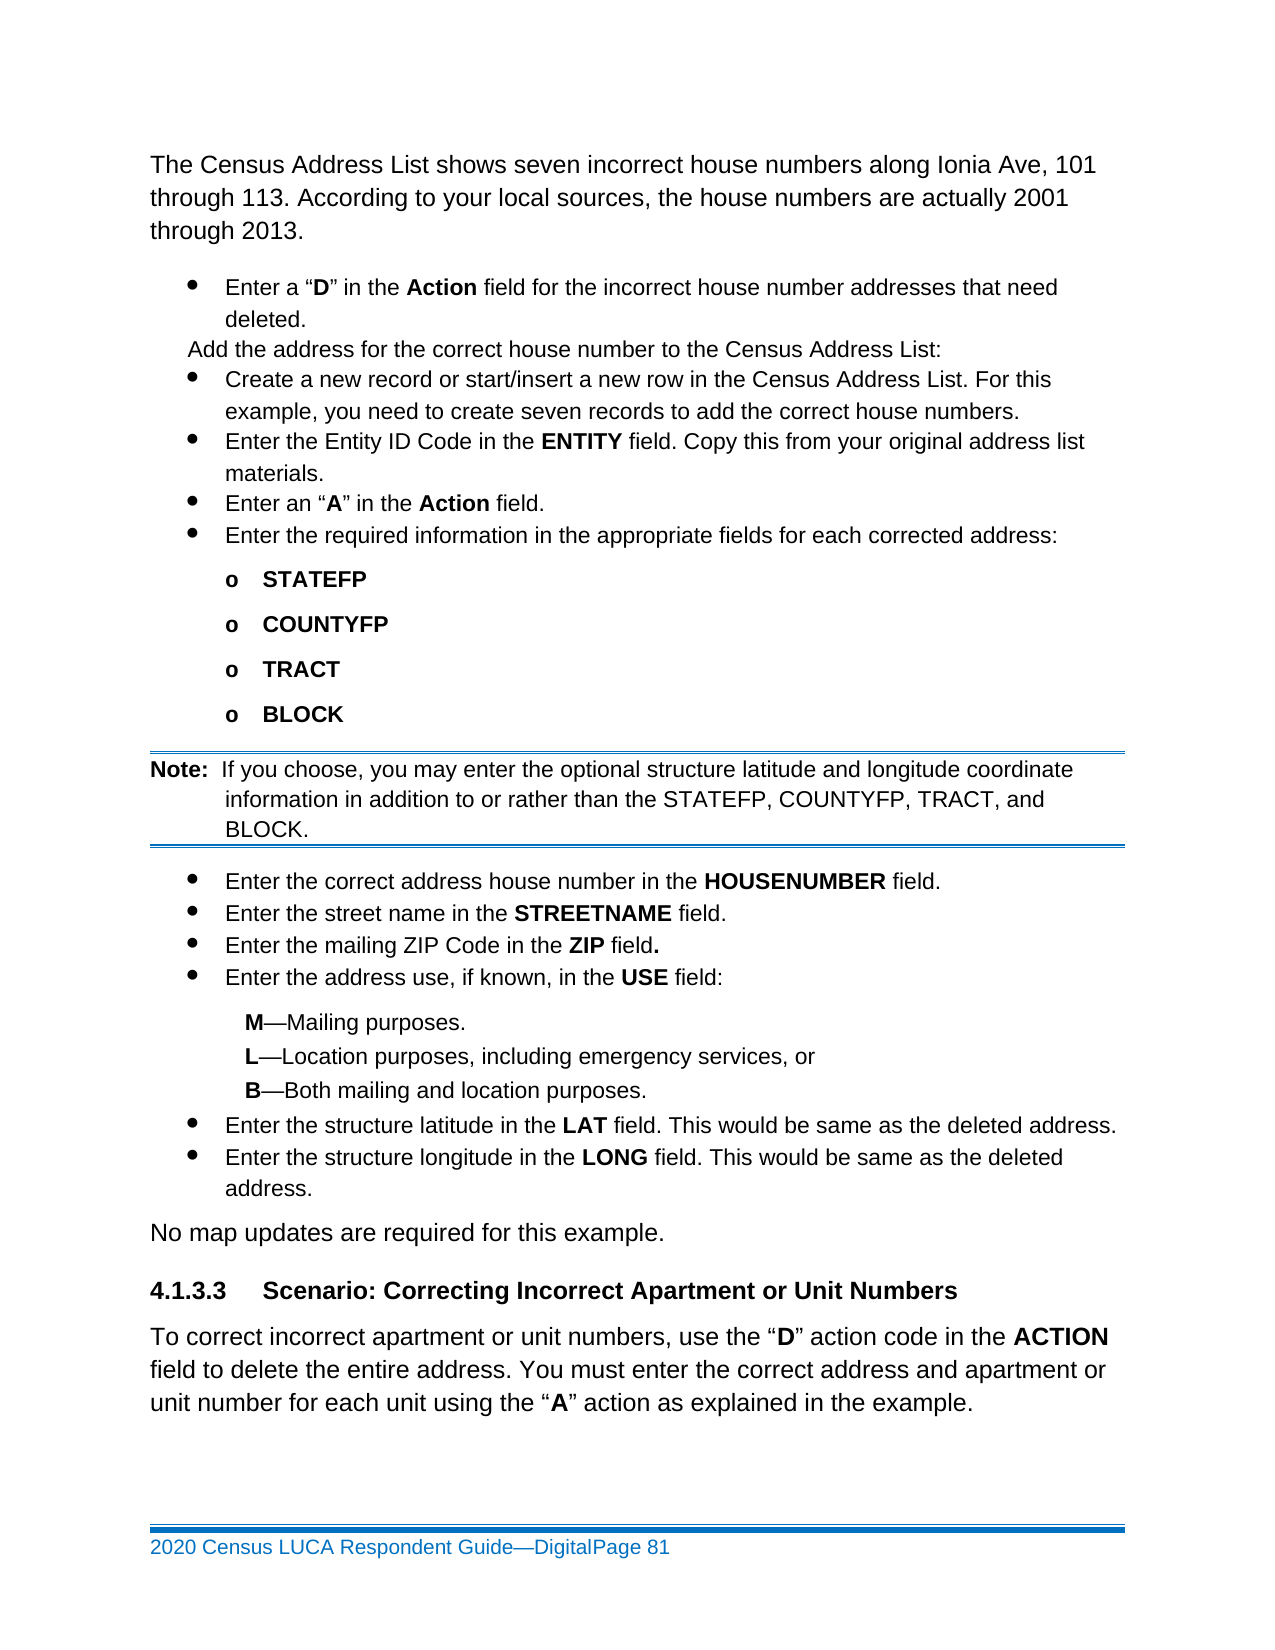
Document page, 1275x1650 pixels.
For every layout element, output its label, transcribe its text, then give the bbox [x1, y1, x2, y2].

subtitle Scenario: Correcting Incorrect Apartment or Unit Numbers [150, 1276, 1125, 1305]
text Enter an “A” in the Action field. [187, 490, 1125, 518]
text Enter the structure longitude in the LONG field. This would be same as the deleted address. [187, 1144, 1125, 1202]
text BLOCK [225, 701, 1125, 730]
text COUNTYFP [225, 611, 1125, 640]
text Enter the address use, if known, in the USE field: [187, 964, 1125, 992]
text To correct incorrect apartment or unit numbers, use the “D” action code in the ACTION field to delete the entire address. You must enter the correct address and apartment or unit number for each unit using the “A” action as explained in the example. [150, 1322, 1125, 1416]
list Add the address for the correct house number to the Census Address List: [187, 336, 1125, 362]
text Enter the required information in the appropriate fields for each corrected address: [187, 522, 1125, 550]
text TRACT [225, 656, 1125, 685]
text B—Both mailing and location purposes. [244, 1077, 1125, 1104]
text Enter the Entity ID Code in the ENTITY field. Copy this from your original address list materials. [187, 428, 1125, 486]
text No map updates are required for this example. [150, 1218, 1125, 1247]
text The Census Address List shows seven incorrect house numbers along Ionia Ave, 101 through 113. According to your local sources, the house numbers are actually 2001 through 2013. [150, 150, 1125, 245]
text M—Mailing purposes. [244, 1009, 1125, 1035]
text Enter the mailing ZIP Code in the ZIP field. [187, 932, 1125, 960]
text Enter the structure latitude in the LAT field. This would be same as the deleted address. [187, 1112, 1125, 1139]
text Enter a “D” in the Action field for the incorrect house number addresses that need deleted. [187, 274, 1125, 332]
text Enter the correct address house number in the HOUSENUMBER field. [187, 868, 1125, 896]
text L—Location purposes, including emergency services, or [244, 1043, 1125, 1069]
text STATEFP [225, 566, 1125, 595]
text Enter the street name in the StreetName field. [187, 900, 1125, 928]
text Note: If you choose, you may enter the optional structure latitude and longitude coordinate information in addition to or rather than the STATEFP, COUNTYFP, TRACT, and BLOCK. [150, 754, 1125, 844]
text Create a new record or start/insert a new row in the Census Address List. For this example, you need to create seven records to add the correct house numbers. [187, 366, 1125, 424]
